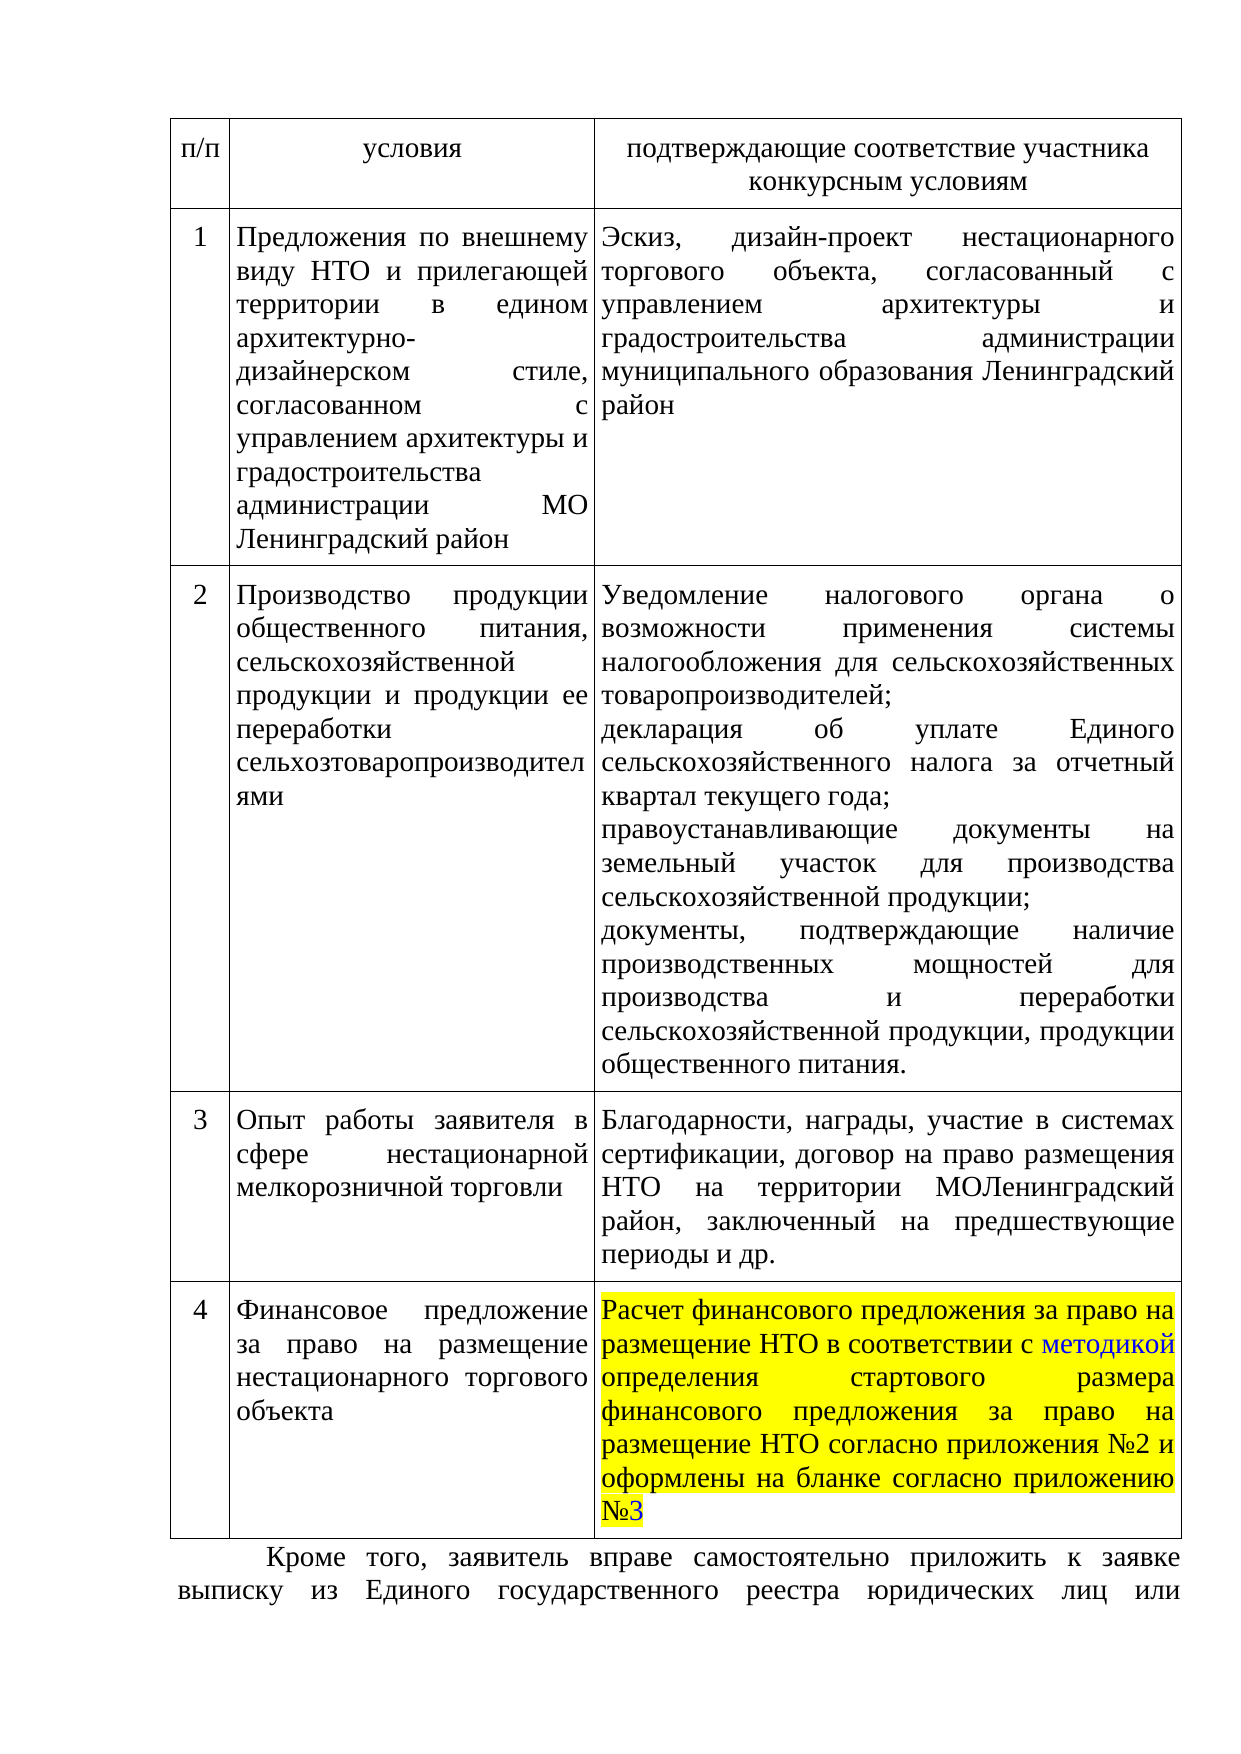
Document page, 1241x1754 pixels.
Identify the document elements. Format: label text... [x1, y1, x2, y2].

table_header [230, 119, 594, 207]
table_cell 4 [171, 1282, 229, 1538]
table_cell Благодарности, награды, участие в системах сертификации, договор на право размещения НТО на территории МОЛенинградский район, заключенный на предшествующие периоды и др. [595, 1092, 1181, 1281]
table_cell Производство продукции общественного питания, сельскохозяйственной продукции и продукции ее переработки сельхозтоваропроизводителями [230, 566, 594, 1091]
table_cell 3 [171, 1092, 229, 1281]
table_cell Расчет финансового предложения за право на размещение НТО в соответствии с методикой определения стартового размера финансового предложения за право на размещение НТО согласно приложения №2 и оформлены на бланке согласно приложению №3 [595, 1282, 1181, 1538]
table_cell Опыт работы заявителя в сфере нестационарной мелкорозничной торговли [230, 1092, 594, 1281]
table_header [595, 119, 1181, 207]
table_header N п/п [171, 119, 229, 207]
table_cell Эскиз, дизайн-проект нестационарного торгового объекта, согласованный с управлением архитектуры и градостроительства администрации муниципального образования Ленинградский район [595, 209, 1181, 565]
table_cell 2 [171, 566, 229, 1091]
table_cell 1 [171, 209, 229, 565]
table_cell Предложения по внешнему виду НТО и прилегающей территории в едином архитектурно-дизайнерском стиле, согласованном с управлением архитектуры и градостроительства администрации МО Ленинградский район [230, 209, 594, 565]
table_cell Финансовое предложение за право на размещение нестационарного торгового объекта [230, 1282, 594, 1538]
table_cell Уведомление налогового органа о возможности применения системы налогообложения для сельскохозяйственных товаропроизводителей; декларация об уплате Единого сельскохозяйственного налога за отчетный квартал текущего года; правоустанавливающие документы на земельный участок для производства сельскохозяйственной продукции; документы, подтверждающие наличие производственных мощностей для производства и переработки сельскохозяйственной продукции, продукции общественного питания. [595, 566, 1181, 1091]
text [177, 1539, 1181, 1606]
